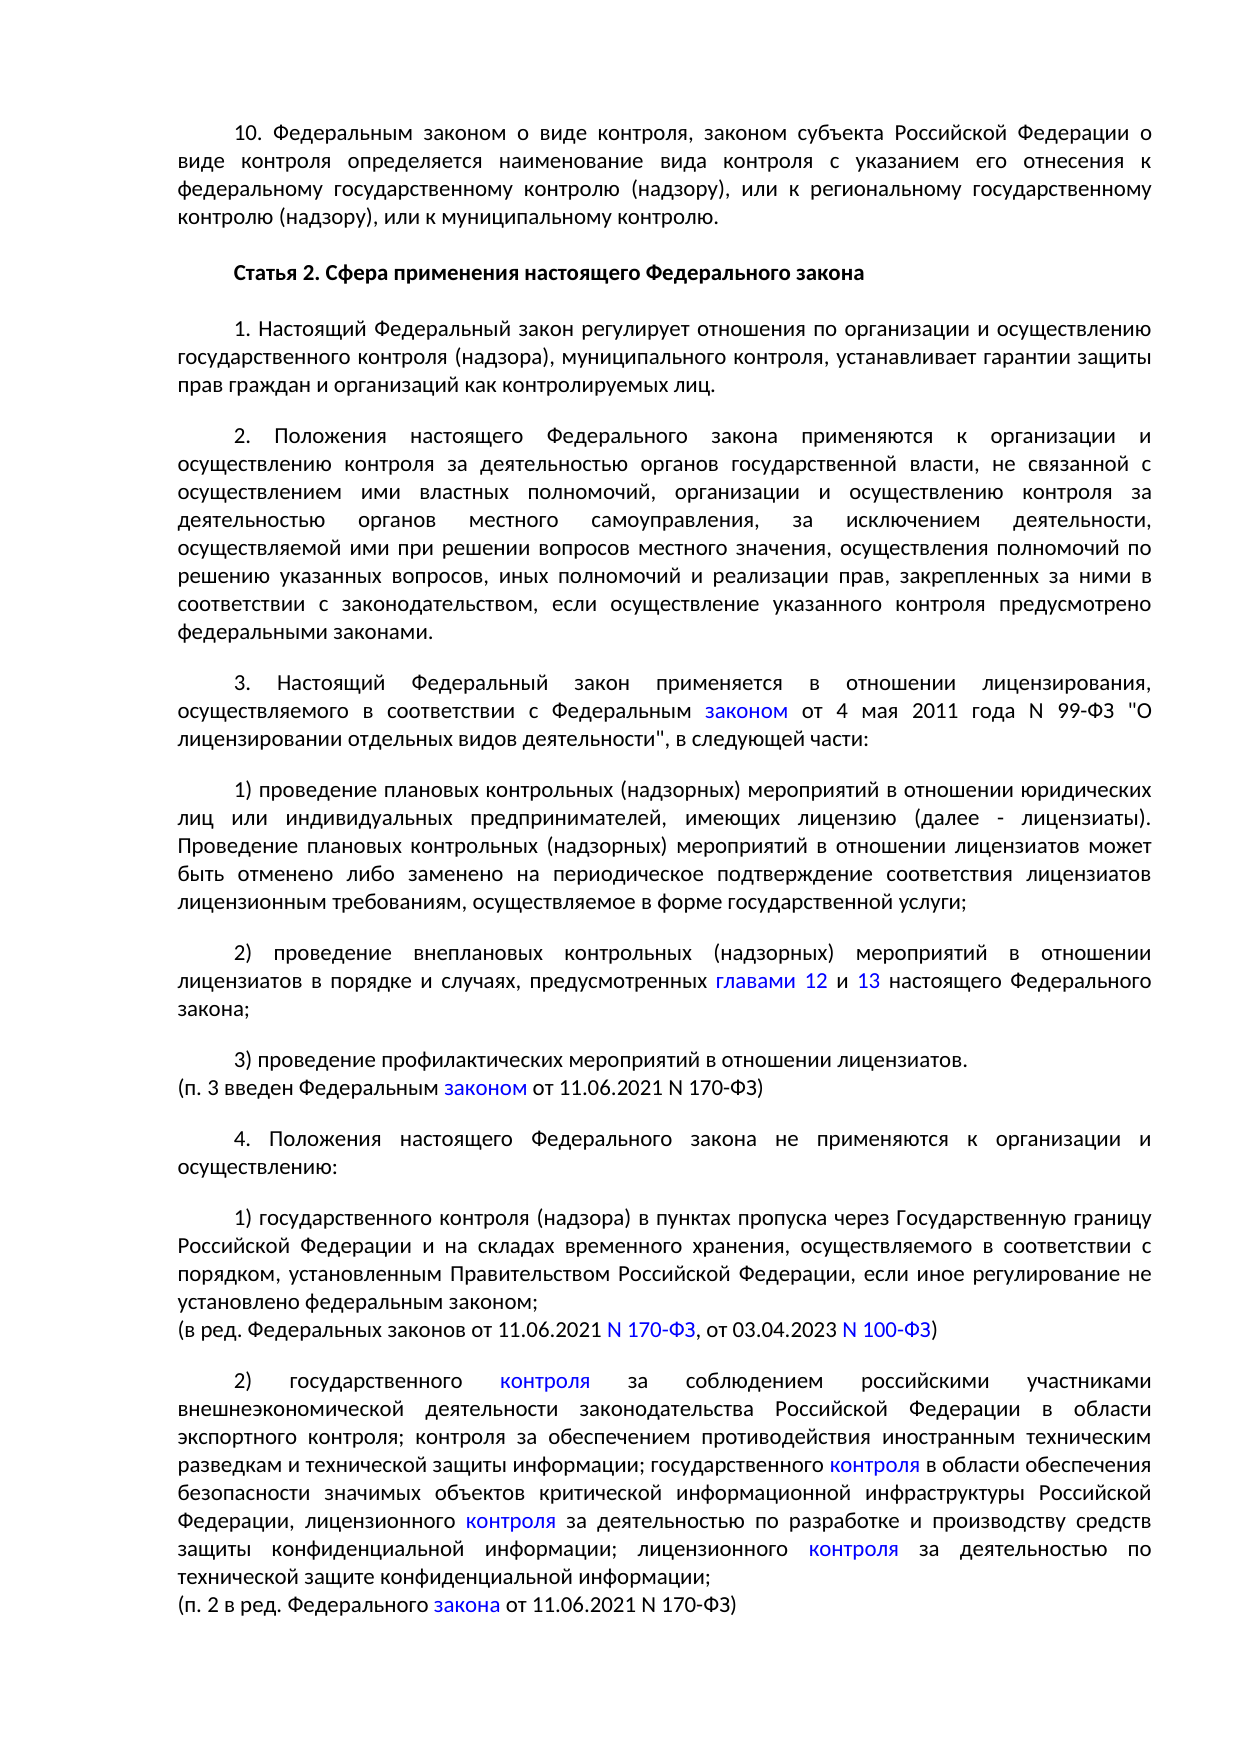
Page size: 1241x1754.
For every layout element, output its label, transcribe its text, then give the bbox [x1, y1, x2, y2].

text 10. Федеральным законом о виде контроля, законом субъекта Российской Федерации о виде контроля определяется наименование вида контроля с указанием его отнесения к федеральному государственному контролю (надзору), или к региональному государственному контролю (надзору), или к муниципальному контролю. [177, 118, 1152, 230]
text 3) проведение профилактических мероприятий в отношении лицензиатов. [177, 1045, 1152, 1073]
text (п. 2 в ред. Федерального закона от 11.06.2021 N 170-ФЗ) [177, 1590, 1152, 1618]
text 3. Настоящий Федеральный закон применяется в отношении лицензирования, осуществляемого в соответствии с Федеральным законом от 4 мая 2011 года N 99-ФЗ "О лицензировании отдельных видов деятельности", в следующей части: [177, 668, 1152, 752]
text 2) государственного контроля за соблюдением российскими участниками внешнеэкономической деятельности законодательства Российской Федерации в области экспортного контроля; контроля за обеспечением противодействия иностранным техническим разведкам и технической защиты информации; государственного контроля в области обеспечения безопасности значимых объектов критической информационной инфраструктуры Российской Федерации, лицензионного контроля за деятельностью по разработке и производству средств защиты конфиденциальной информации; лицензионного контроля за деятельностью по технической защите конфиденциальной информации; [177, 1366, 1152, 1590]
text 1) государственного контроля (надзора) в пунктах пропуска через Государственную границу Российской Федерации и на складах временного хранения, осуществляемого в соответствии с порядком, установленным Правительством Российской Федерации, если иное регулирование не установлено федеральным законом; [177, 1203, 1152, 1315]
text 1) проведение плановых контрольных (надзорных) мероприятий в отношении юридических лиц или индивидуальных предпринимателей, имеющих лицензию (далее - лицензиаты). Проведение плановых контрольных (надзорных) мероприятий в отношении лицензиатов может быть отменено либо заменено на периодическое подтверждение соответствия лицензиатов лицензионным требованиям, осуществляемое в форме государственной услуги; [177, 775, 1152, 915]
text 4. Положения настоящего Федерального закона не применяются к организации и осуществлению: [177, 1124, 1152, 1180]
text 2. Положения настоящего Федерального закона применяются к организации и осуществлению контроля за деятельностью органов государственной власти, не связанной с осуществлением ими властных полномочий, организации и осуществлению контроля за деятельностью органов местного самоуправления, за исключением деятельности, осуществляемой ими при решении вопросов местного значения, осуществления полномочий по решению указанных вопросов, иных полномочий и реализации прав, закрепленных за ними в соответствии с законодательством, если осуществление указанного контроля предусмотрено федеральными законами. [177, 421, 1152, 645]
text 1. Настоящий Федеральный закон регулирует отношения по организации и осуществлению государственного контроля (надзора), муниципального контроля, устанавливает гарантии защиты прав граждан и организаций как контролируемых лиц. [177, 314, 1152, 398]
text (в ред. Федеральных законов от 11.06.2021 N 170-ФЗ, от 03.04.2023 N 100-ФЗ) [177, 1315, 1152, 1343]
text (п. 3 введен Федеральным законом от 11.06.2021 N 170-ФЗ) [177, 1073, 1152, 1101]
text 2) проведение внеплановых контрольных (надзорных) мероприятий в отношении лицензиатов в порядке и случаях, предусмотренных главами 12 и 13 настоящего Федерального закона; [177, 938, 1152, 1022]
title Статья 2. Сфера применения настоящего Федерального закона [177, 258, 1152, 286]
